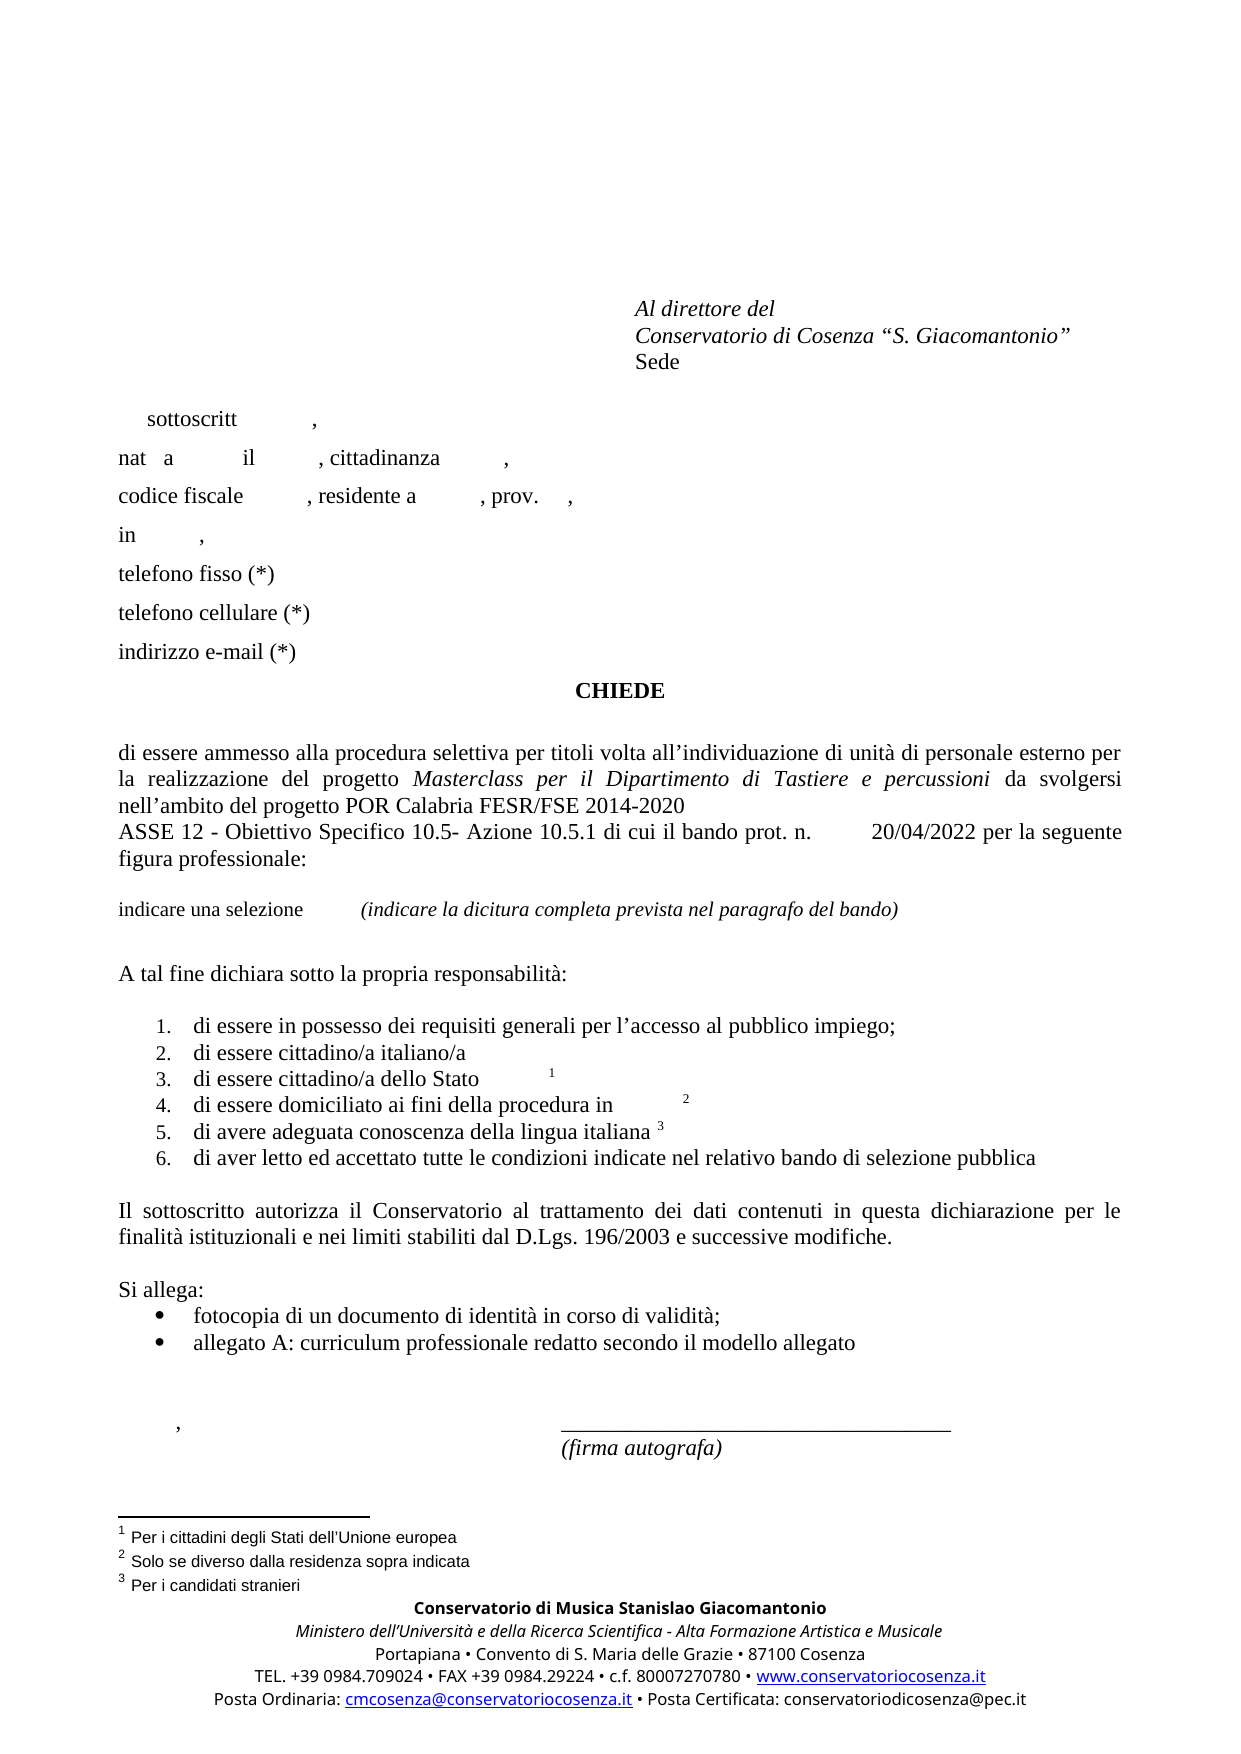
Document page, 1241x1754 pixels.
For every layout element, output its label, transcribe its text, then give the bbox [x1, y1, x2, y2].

text telefono cellulare (*) [118, 599, 1122, 626]
text Conservatorio di Cosenza “S. Giacomantonio” [635, 322, 1122, 348]
text Sede [635, 348, 1122, 374]
text , __________________________________ [118, 1408, 1122, 1434]
text ASSE 12 - Obiettivo Specifico 10.5- Azione 10.5.1 di cui il bando prot. n. del /04/2022 per la seguente figura professionale: [118, 818, 1122, 871]
list di avere adeguata conoscenza della lingua italiana [156, 1118, 1122, 1144]
text in , [118, 521, 1122, 548]
list di aver letto ed accettato tutte le condizioni indicate nel relativo bando di selezione pubblica [156, 1144, 1122, 1171]
text di essere ammesso alla procedura selettiva per titoli volta all’individuazione di unità di personale esterno per la realizzazione del progetto Masterclass per il Dipartimento di Tastiere e percussioni da svolgersi nell’ambito del progetto POR Calabria FESR/FSE 2014-2020 [118, 739, 1122, 818]
text codice fiscale , residente a , prov. , [118, 483, 1122, 509]
list di essere in possesso dei requisiti generali per l’accesso al pubblico impiego; [156, 1012, 1122, 1039]
list di essere cittadino/a dello Stato [156, 1065, 1122, 1091]
list di essere domiciliato ai fini della procedura in [156, 1091, 1122, 1118]
text Si allega: [118, 1276, 1122, 1302]
text A tal fine dichiara sotto la propria responsabilità: [118, 960, 1122, 986]
text Al direttore del [635, 295, 1122, 322]
text telefono fisso (*) [118, 560, 1122, 587]
list fotocopia di un documento di identità in corso di validità; [156, 1302, 1122, 1329]
text sottoscritt , [118, 405, 1122, 431]
text indirizzo e-mail (*) [118, 638, 1122, 664]
list di essere cittadino/a italiano/a [156, 1039, 1122, 1065]
list allegato A: curriculum professionale redatto secondo il modello allegato [156, 1329, 1122, 1355]
text Il sottoscritto autorizza il Conservatorio al trattamento dei dati contenuti in questa dichiarazione per le finalità istituzionali e nei limiti stabiliti dal D.Lgs. 196/2003 e successive modifiche. [118, 1197, 1122, 1249]
text nat a il , cittadinanza , [118, 444, 1122, 470]
text CHIEDE [118, 677, 1122, 703]
text (firma autografa) [487, 1434, 1122, 1460]
